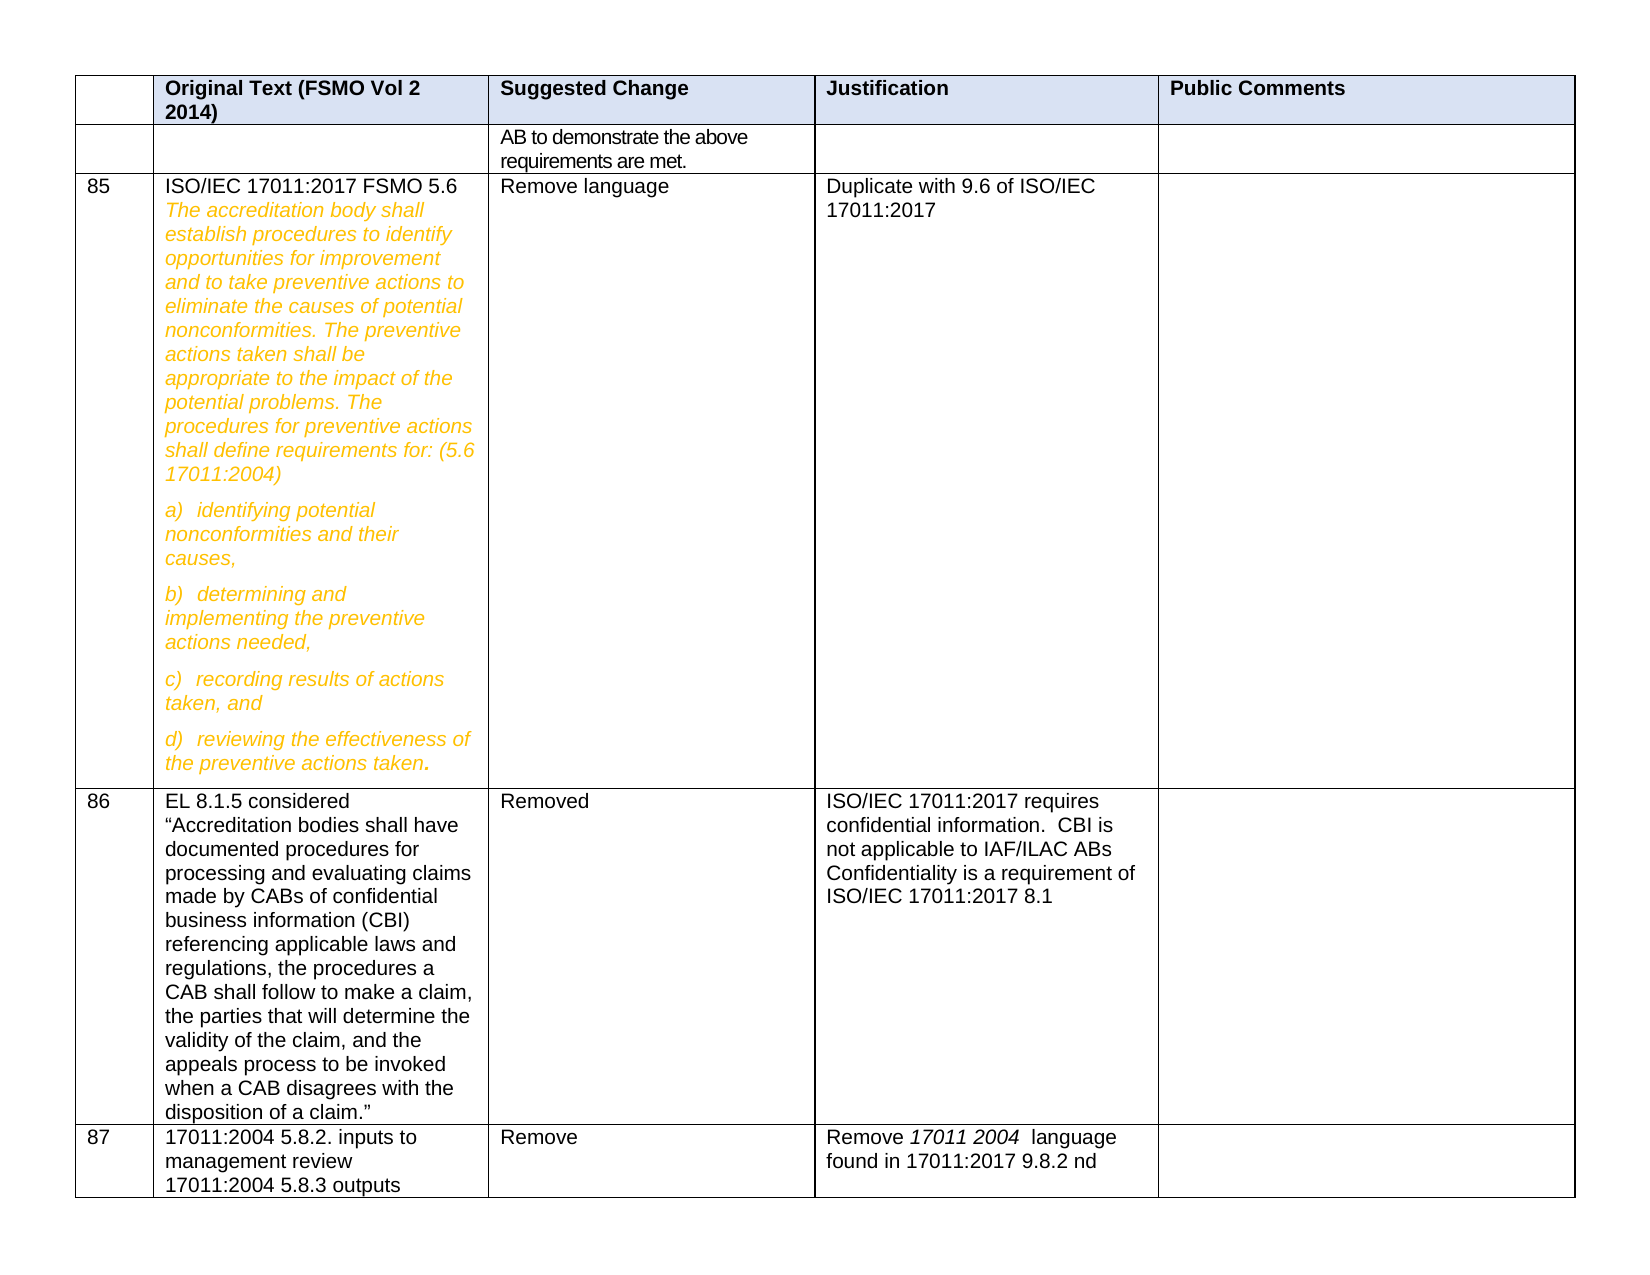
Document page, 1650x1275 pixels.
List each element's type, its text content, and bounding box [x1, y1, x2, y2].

table_cell EL 8.1.5 considered “Accreditation bodies shall have documented procedures for processing and evaluating claims made by CABs of confidential business information (CBI) referencing applicable laws and regulations, the procedures a CAB shall follow to make a claim, the parties that will determine the validity of the claim, and the appeals process to be invoked when a CAB disagrees with the disposition of a claim.” [154, 789, 488, 1124]
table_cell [816, 1125, 1158, 1197]
table_header Suggested Change [489, 76, 814, 124]
table_cell Remove language [489, 174, 814, 787]
table_cell [1159, 174, 1574, 787]
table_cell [154, 125, 488, 173]
table_header Public Comments [1159, 76, 1574, 124]
table_cell [1159, 1125, 1574, 1197]
table_cell [1159, 789, 1574, 1124]
table_cell Duplicate with 9.6 of ISO/IEC 17011:2017 [816, 174, 1158, 787]
table_header Justification [816, 76, 1158, 124]
table_cell Remove [489, 1125, 814, 1197]
table_cell 84 [76, 125, 153, 173]
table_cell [489, 125, 814, 173]
table_cell ISO/IEC 17011:2017 FSMO 5.6 The accreditation body shall establish procedures to identify opportunities for improvement and to take preventive actions to eliminate the causes of potential nonconformities. The preventive actions taken shall be appropriate to the impact of the potential problems. The procedures for preventive actions shall define requirements for: (5.6 17011:2004) a) identifying potential nonconformities and their causes, b) determining and implementing the preventive actions needed, c) recording results of actions taken, and d) reviewing the effectiveness of the preventive actions taken. [154, 174, 488, 787]
table_header Original Text (FSMO Vol 2 2014) [154, 76, 488, 124]
table_cell 85 [76, 174, 153, 787]
table_header [76, 76, 153, 124]
table_cell 86 [76, 789, 153, 1124]
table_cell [154, 1125, 488, 1197]
table_cell [1159, 125, 1574, 173]
table_cell 87 [76, 1125, 153, 1197]
table_cell ISO/IEC 17011:2017 requires confidential information. CBI is not applicable to IAF/ILAC ABs Confidentiality is a requirement of ISO/IEC 17011:2017 8.1 [816, 789, 1158, 1124]
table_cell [816, 125, 1158, 173]
table_cell Removed [489, 789, 814, 1124]
